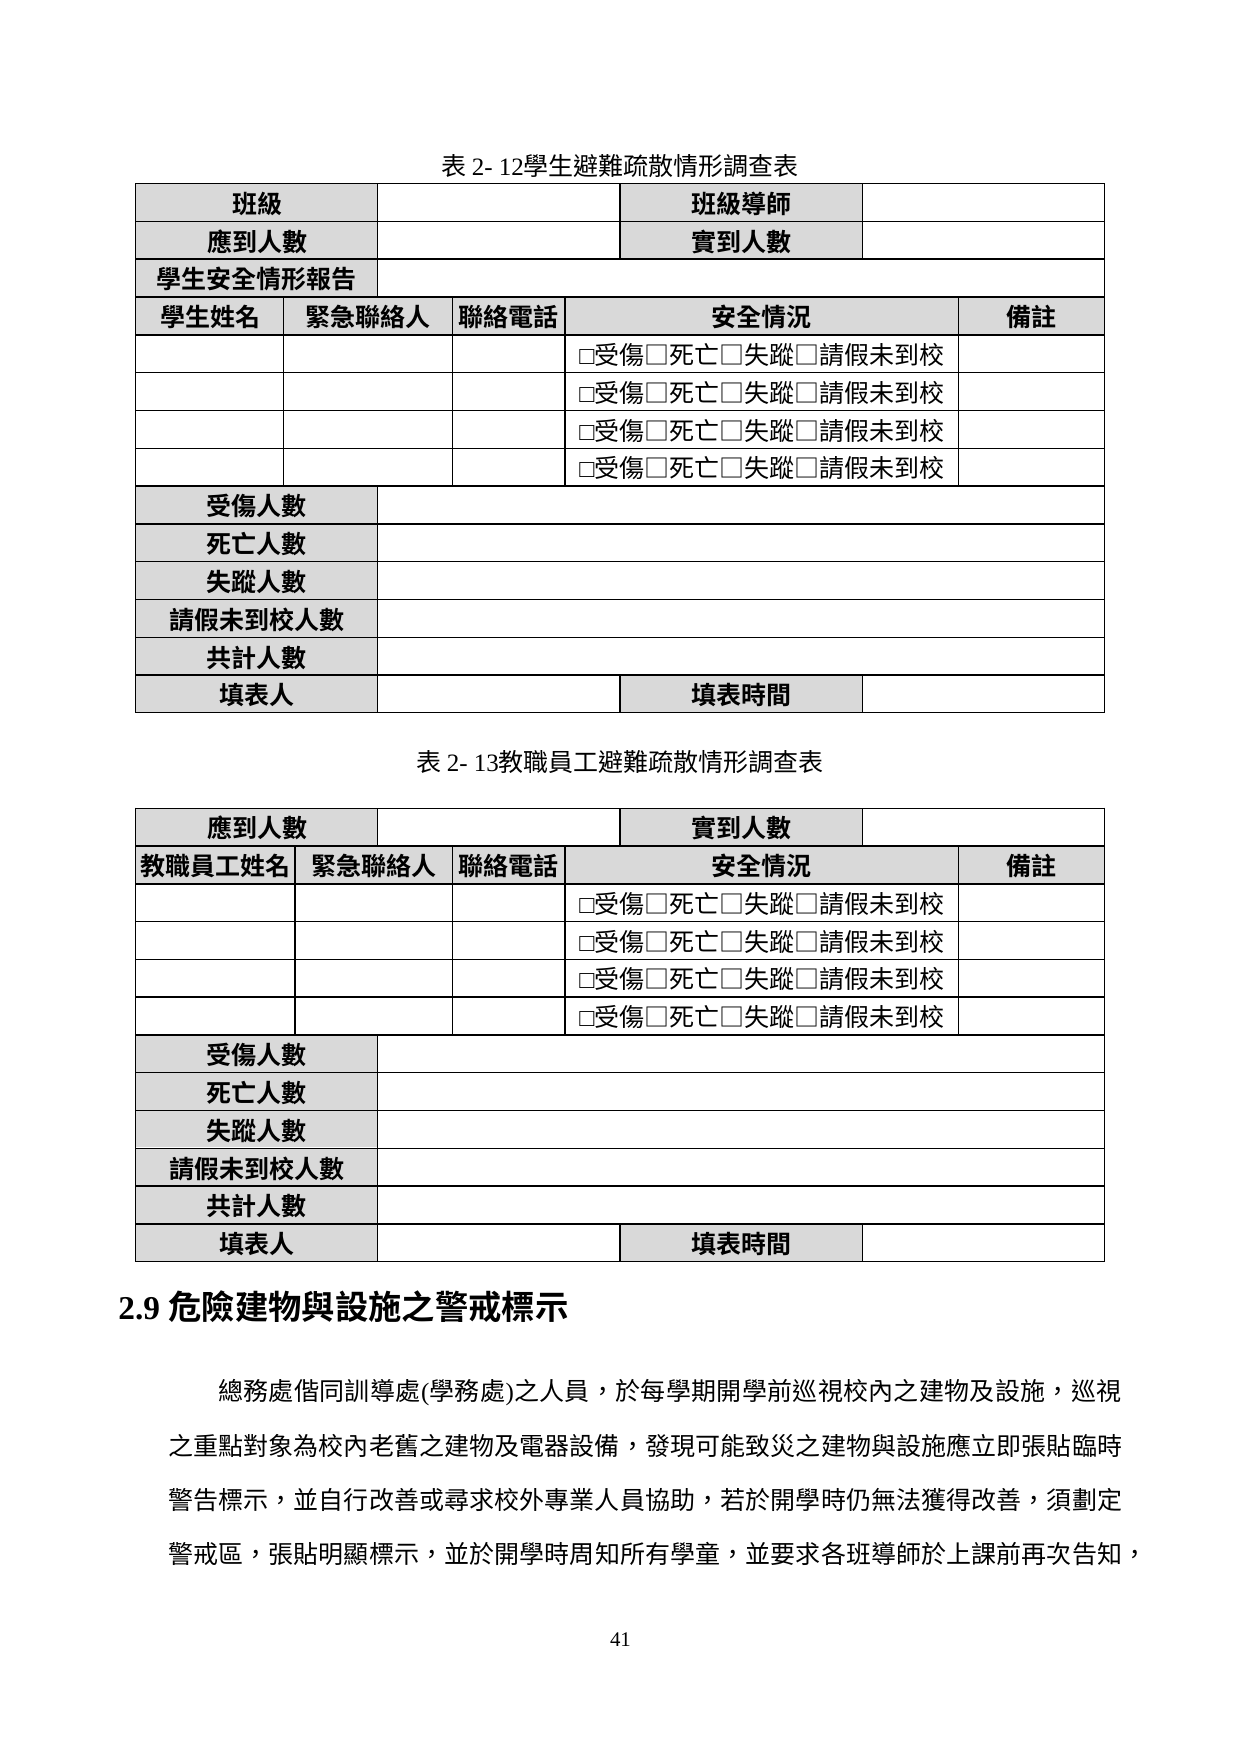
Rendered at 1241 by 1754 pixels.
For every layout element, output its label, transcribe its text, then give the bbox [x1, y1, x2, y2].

table_cell [378, 260, 1104, 296]
table_cell [453, 449, 564, 485]
table_cell [136, 922, 294, 958]
table_cell [378, 1149, 1104, 1185]
table_cell [378, 638, 1104, 674]
table_cell [378, 600, 1104, 636]
table_header [863, 184, 1104, 221]
table_cell [378, 1111, 1104, 1147]
table_cell [378, 525, 1104, 561]
table_cell 學生姓名 [136, 298, 283, 334]
table_cell [378, 1225, 619, 1261]
table_cell 聯絡電話 [453, 298, 564, 334]
table_cell 實到人數 [621, 222, 862, 258]
table_cell [453, 373, 564, 409]
table_cell □受傷□死亡□失蹤□請假未到校 [566, 449, 958, 485]
table_cell □受傷□死亡□失蹤□請假未到校 [566, 885, 958, 921]
table_cell [863, 222, 1104, 258]
table_cell 聯絡電話 [453, 847, 564, 883]
text 表2- 12學生避難疏散情形調查表 [118, 146, 1122, 183]
table_header 應到人數 [136, 809, 377, 845]
table_cell [284, 449, 452, 485]
table_header 班級 [136, 184, 377, 221]
table_cell [378, 1073, 1104, 1110]
table_cell [136, 373, 283, 409]
table_cell 填表人 [136, 1225, 377, 1261]
table_header 實到人數 [621, 809, 862, 845]
table_cell 死亡人數 [136, 1073, 377, 1110]
table_cell [959, 960, 1104, 996]
table_cell [959, 373, 1104, 409]
table_cell [959, 998, 1104, 1034]
table_cell 請假未到校人數 [136, 1149, 377, 1185]
table_header [863, 809, 1104, 845]
text 表2- 13教職員工避難疏散情形調查表 [118, 742, 1122, 778]
table_cell [453, 336, 564, 372]
table_cell [284, 336, 452, 372]
table_cell 共計人數 [136, 1187, 377, 1223]
table_cell 填表時間 [621, 1225, 862, 1261]
table_cell [378, 487, 1104, 523]
table_cell [378, 676, 619, 712]
table_cell 安全情況 [566, 298, 958, 334]
table_cell 備註 [959, 847, 1104, 883]
table_cell 緊急聯絡人 [296, 847, 452, 883]
table_header [378, 184, 619, 221]
table_cell [296, 885, 452, 921]
table_cell [453, 411, 564, 447]
table_header 班級導師 [621, 184, 862, 221]
table_cell 受傷人數 [136, 1036, 377, 1072]
table_cell [296, 922, 452, 958]
table_cell 學生安全情形報告 [136, 260, 377, 296]
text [168, 1372, 1122, 1571]
table_cell [136, 998, 294, 1034]
table_cell [378, 222, 619, 258]
table_cell □受傷□死亡□失蹤□請假未到校 [566, 998, 958, 1034]
table_cell [378, 1187, 1104, 1223]
table_cell 應到人數 [136, 222, 377, 258]
subtitle 危險建物與設施之警戒標示 [118, 1281, 1122, 1329]
table_cell [284, 411, 452, 447]
table_cell [959, 411, 1104, 447]
table_cell 緊急聯絡人 [284, 298, 452, 334]
table_cell □受傷□死亡□失蹤□請假未到校 [566, 411, 958, 447]
table_cell [959, 336, 1104, 372]
table_cell 請假未到校人數 [136, 600, 377, 636]
table_cell [136, 411, 283, 447]
table_cell □受傷□死亡□失蹤□請假未到校 [566, 336, 958, 372]
table_cell 失蹤人數 [136, 562, 377, 599]
table_cell 填表人 [136, 676, 377, 712]
table_cell □受傷□死亡□失蹤□請假未到校 [566, 922, 958, 958]
table_cell □受傷□死亡□失蹤□請假未到校 [566, 960, 958, 996]
table_cell [296, 998, 452, 1034]
table_cell 失蹤人數 [136, 1111, 377, 1147]
table_cell [453, 922, 564, 958]
table_cell 共計人數 [136, 638, 377, 674]
table_cell [136, 336, 283, 372]
table_cell [284, 373, 452, 409]
table_header [378, 809, 619, 845]
table_cell [959, 885, 1104, 921]
table_cell [863, 1225, 1104, 1261]
table_cell 填表時間 [621, 676, 862, 712]
table_cell [378, 562, 1104, 599]
table_cell [453, 960, 564, 996]
table_cell [453, 998, 564, 1034]
table_cell [296, 960, 452, 996]
table_cell 安全情況 [566, 847, 958, 883]
table_cell [863, 676, 1104, 712]
table_cell [378, 1036, 1104, 1072]
table_cell 備註 [959, 298, 1104, 334]
table_cell [959, 922, 1104, 958]
table_cell 教職員工姓名 [136, 847, 294, 883]
table_cell [453, 885, 564, 921]
table_cell [136, 885, 294, 921]
table_cell [136, 449, 283, 485]
table_cell [959, 449, 1104, 485]
table_cell [136, 960, 294, 996]
table_cell 死亡人數 [136, 525, 377, 561]
table_cell 受傷人數 [136, 487, 377, 523]
table_cell □受傷□死亡□失蹤□請假未到校 [566, 373, 958, 409]
